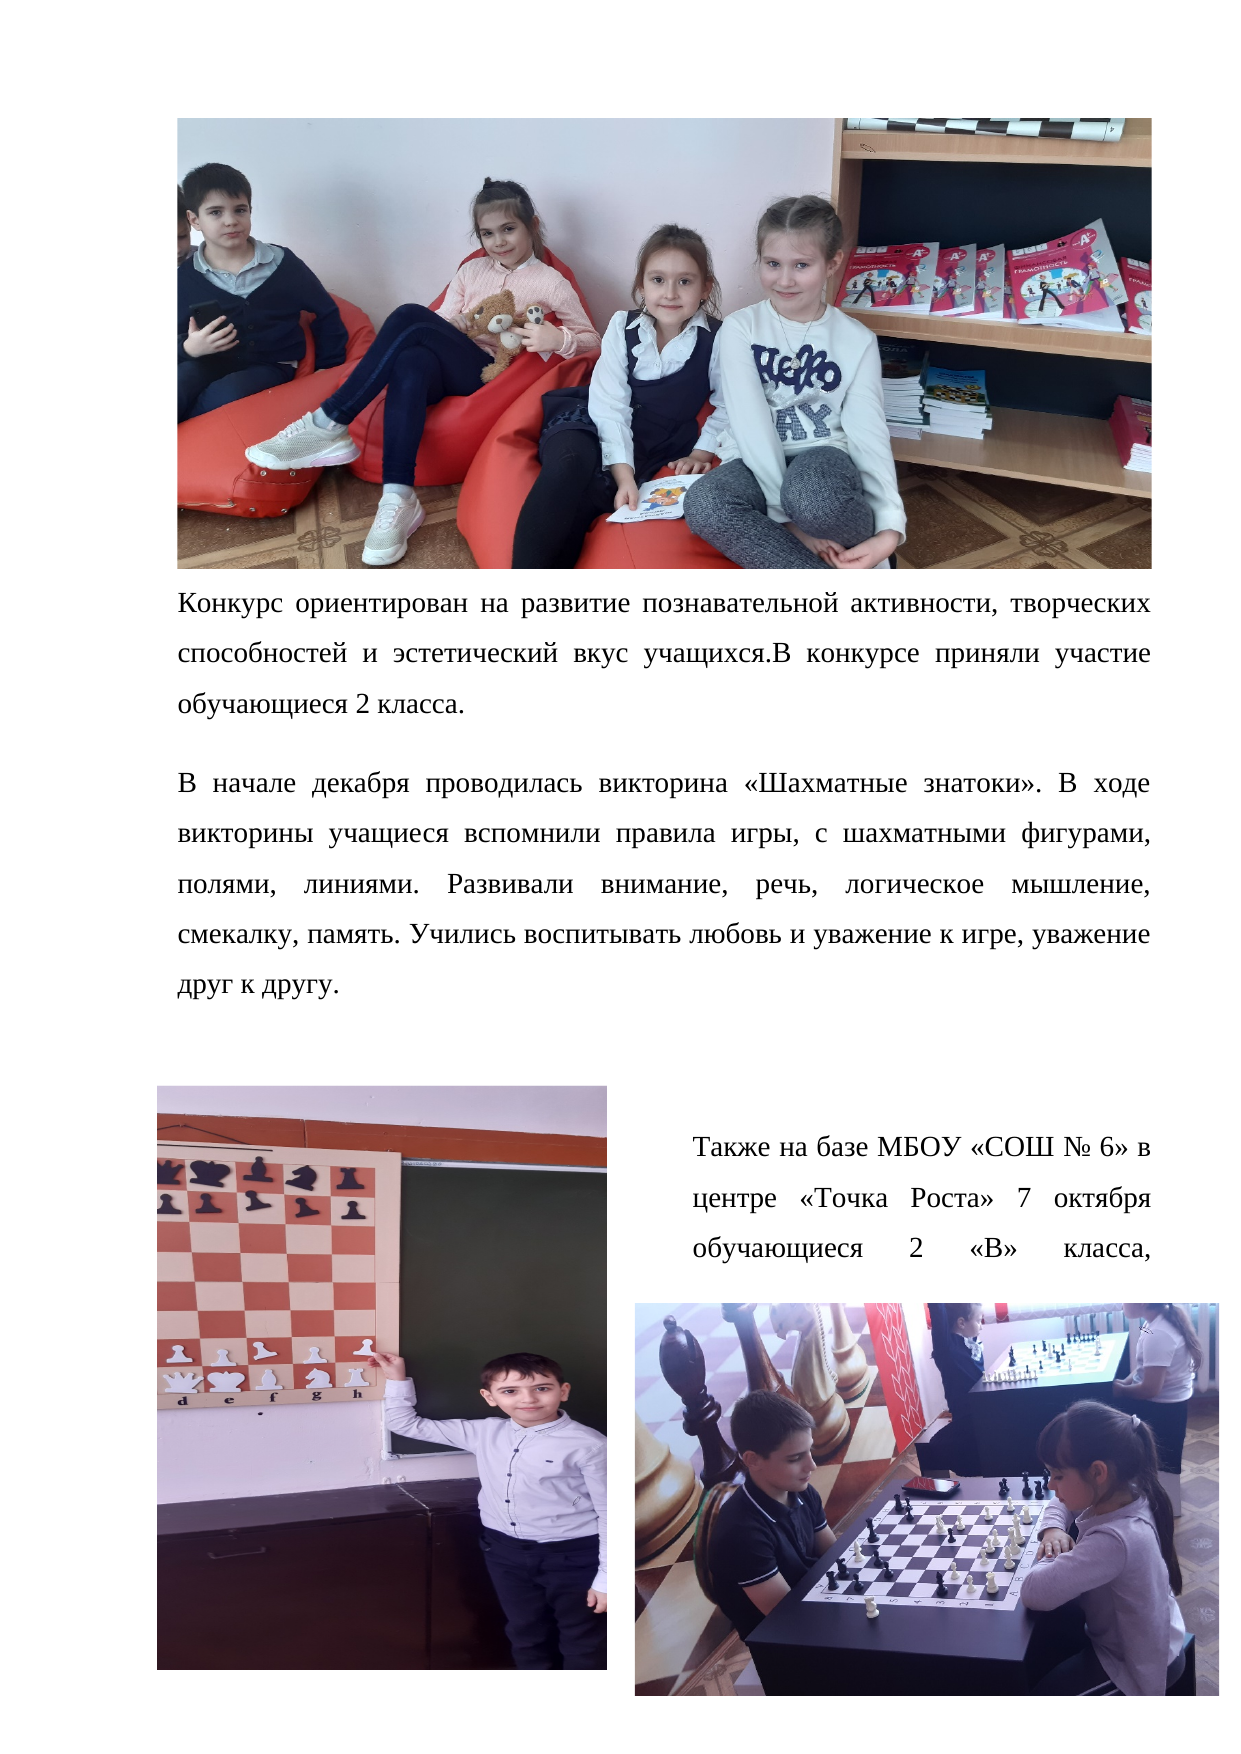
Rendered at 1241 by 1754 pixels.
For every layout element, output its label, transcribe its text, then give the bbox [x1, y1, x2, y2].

picture [634, 1303, 1220, 1696]
picture [177, 118, 1152, 569]
picture [157, 1086, 607, 1670]
text В начале декабря проводилась викторина «Шахматные знатоки». В ходе викторины учащиеся вспомнили правила игры, с шахматными фигурами, полями, линиями. Развивали внимание, речь, логическое мышление, смекалку, память. Учились воспитывать любовь и уважение к игре, уважение друг к другу. [177, 765, 1152, 1000]
text Конкурс ориентирован на развитие познавательной активности, творческих способностей и эстетический вкус учащихся.В конкурсе приняли участие обучающиеся 2 класса. [177, 569, 1152, 719]
